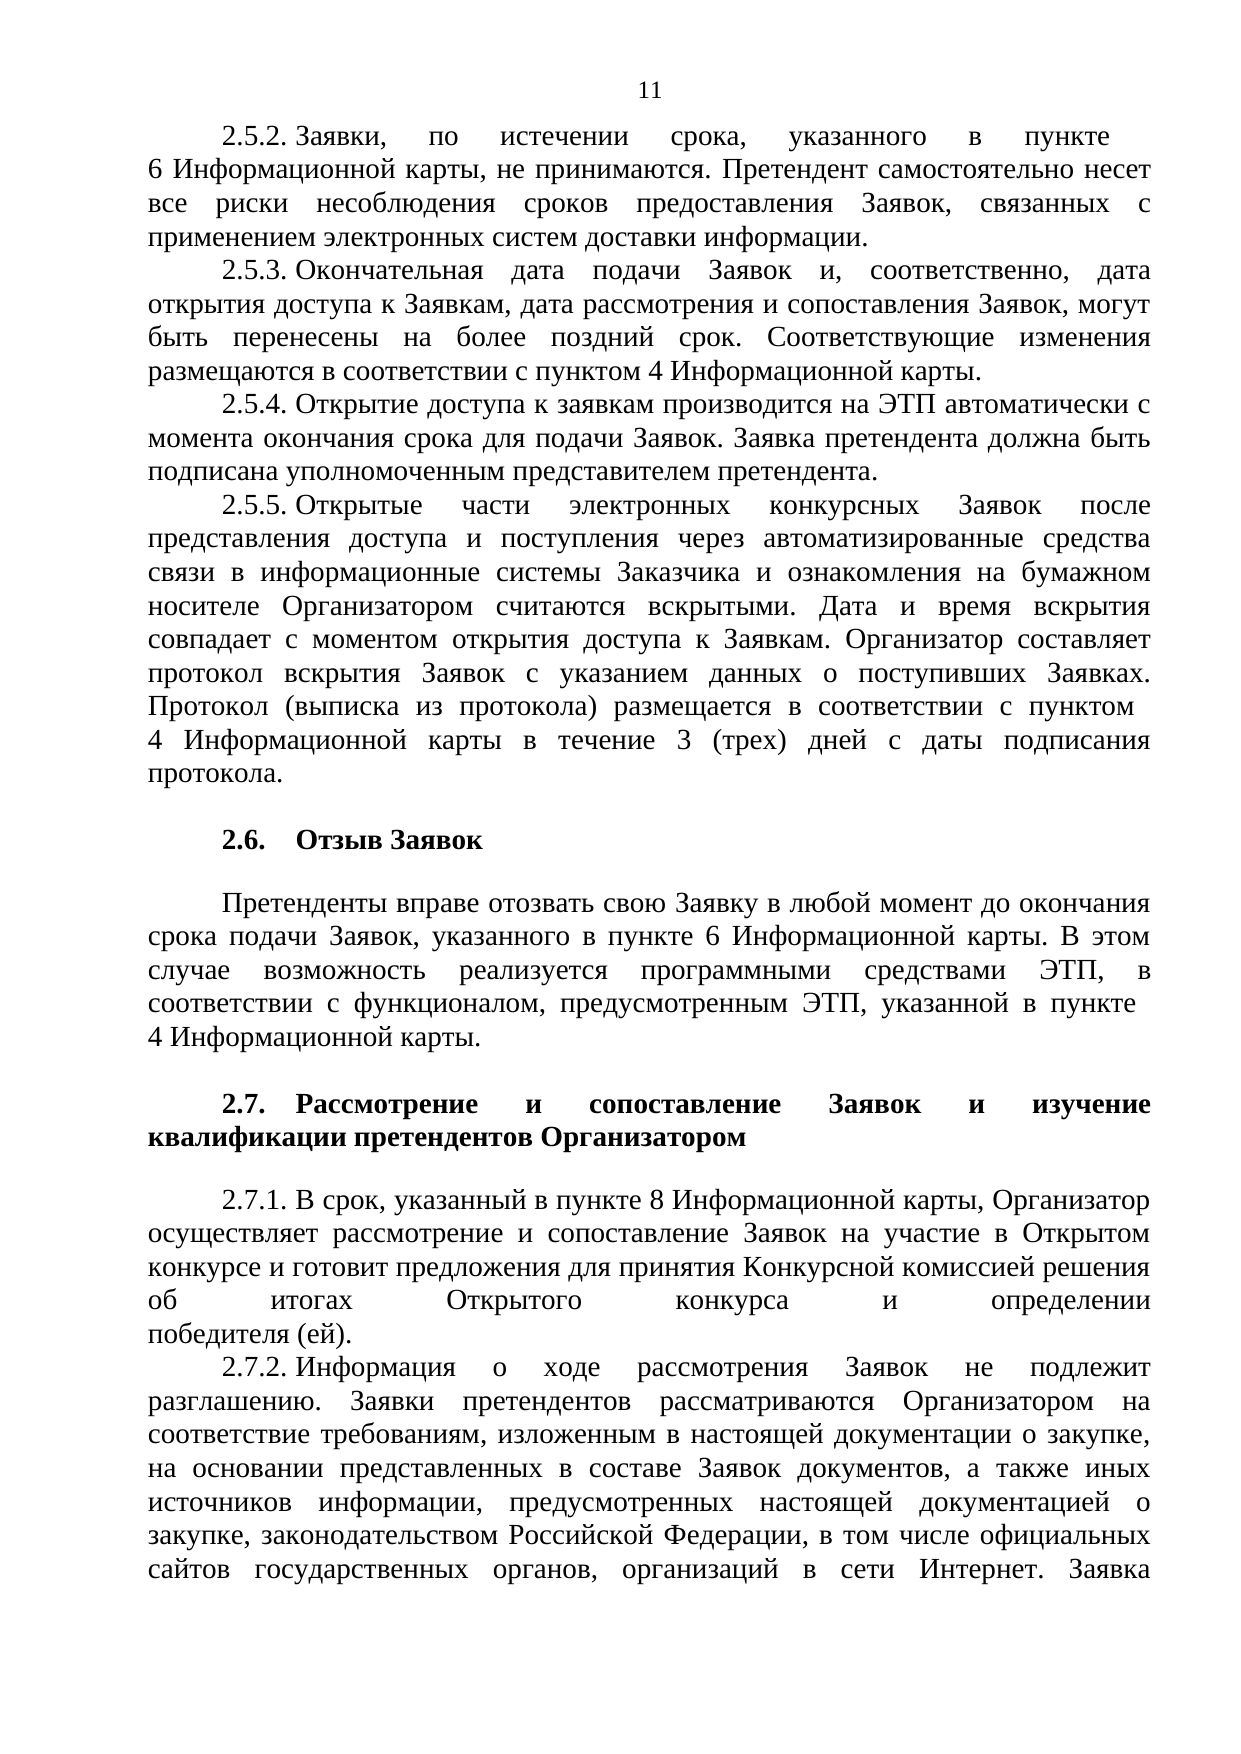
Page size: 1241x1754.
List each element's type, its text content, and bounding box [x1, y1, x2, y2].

list Открытые части электронных конкурсных Заявок после представления доступа и поступления через автоматизированные средства связи в информационные системы Заказчика и ознакомления на бумажном носителе Организатором считаются вскрытыми. Дата и время вскрытия совпадает с моментом открытия доступа к Заявкам. Организатор составляет протокол вскрытия Заявок с указанием данных о поступивших Заявках. Протокол (выписка из протокола) размещается в соответствии с пунктом 4 Информационной карты в течение 3 (трех) дней с даты подписания протокола. [148, 487, 1152, 789]
list Окончательная дата подачи Заявок и, соответственно, дата открытия доступа к Заявкам, дата рассмотрения и сопоставления Заявок, могут быть перенесены на более поздний срок. Соответствующие изменения размещаются в соответствии с пунктом 4 Информационной карты. [148, 252, 1152, 386]
list Заявки, по истечении срока, указанного в пункте 6 Информационной карты, не принимаются. Претендент самостоятельно несет все риски несоблюдения сроков предоставления Заявок, связанных с применением электронных систем доставки информации. [148, 118, 1152, 252]
list Открытие доступа к заявкам производится на ЭТП автоматически с момента окончания срока для подачи Заявок. Заявка претендента должна быть подписана уполномоченным представителем претендента. [148, 386, 1152, 487]
text Претенденты вправе отозвать свою Заявку в любой момент до окончания срока подачи Заявок, указанного в пункте 6 Информационной карты. В этом случае возможность реализуется программными средствами ЭТП, в соответствии с функционалом, предусмотренным ЭТП, указанной в пункте 4 Информационной карты. [148, 885, 1152, 1052]
subtitle Рассмотрение и сопоставление Заявок и изучение квалификации претендентов Организатором [148, 1086, 1152, 1153]
list В срок, указанный в пункте 8 Информационной карты, Организатор осуществляет рассмотрение и сопоставление Заявок на участие в Открытом конкурсе и готовит предложения для принятия Конкурсной комиссией решения об итогах Открытого конкурса и определении победителя (ей). [148, 1182, 1152, 1349]
subtitle Отзыв Заявок [148, 822, 1152, 856]
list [148, 1349, 1152, 1584]
